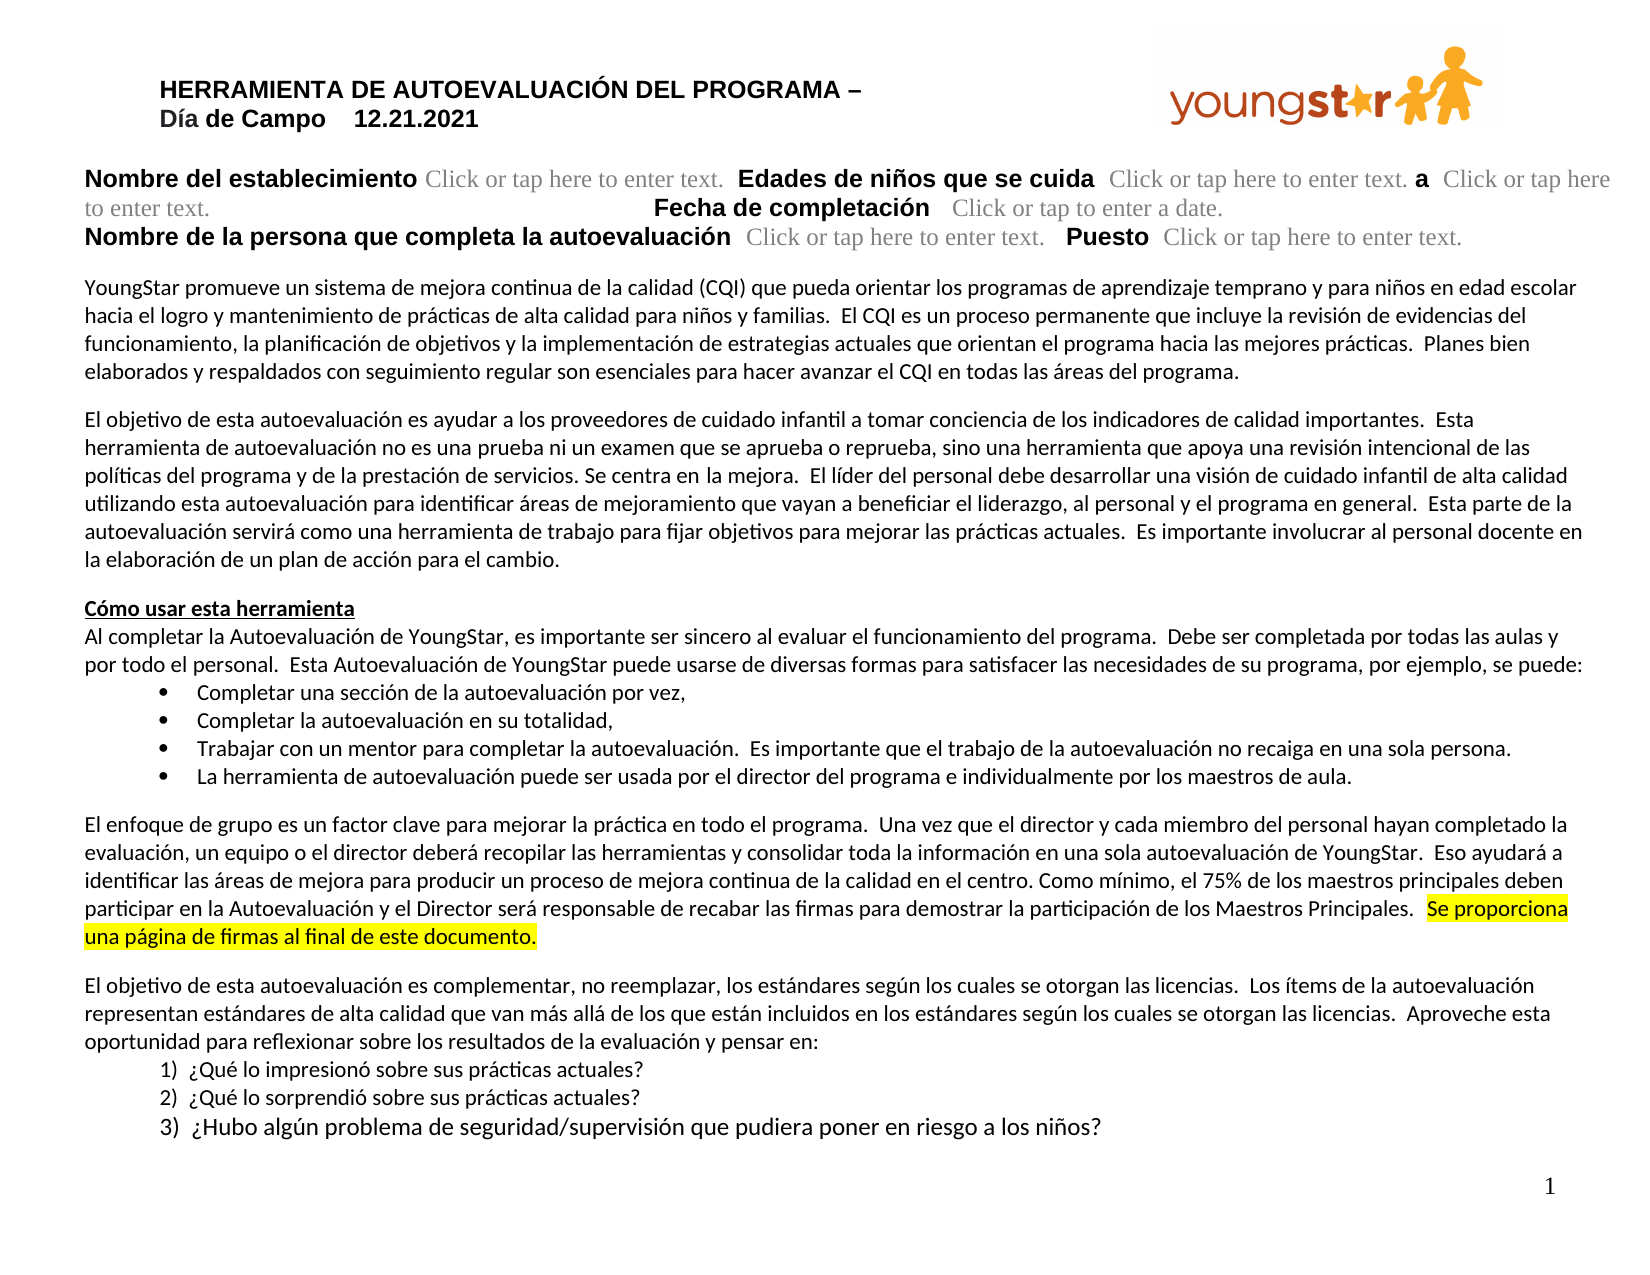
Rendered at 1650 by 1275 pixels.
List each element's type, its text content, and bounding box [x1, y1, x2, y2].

text Nombre del establecimiento Edades de niños que se cuida a Fecha de completación [84, 164, 1612, 221]
text Cómo usar esta herramienta [84, 594, 1594, 622]
text 2) ¿Qué lo sorprendió sobre sus prácticas actuales? [159, 1083, 1556, 1111]
list Completar una sección de la autoevaluación por vez, [159, 678, 1594, 706]
picture [1153, 26, 1502, 125]
text Al completar la Autoevaluación de YoungStar, es importante ser sincero al evaluar el funcionamiento del programa. Debe ser completada por todas las aulas y por todo el personal. Esta Autoevaluación de YoungStar puede usarse de diversas formas para satisfacer las necesidades de su programa, por ejemplo, se puede: [84, 622, 1594, 678]
text El enfoque de grupo es un factor clave para mejorar la práctica en todo el programa. Una vez que el director y cada miembro del personal hayan completado la evaluación, un equipo o el director deberá recopilar las herramientas y consolidar toda la información en una sola autoevaluación de YoungStar. Eso ayudará a identificar las áreas de mejora para producir un proceso de mejora continua de la calidad en el centro. Como mínimo, el 75% de los maestros principales deben participar en la Autoevaluación y el Director será responsable de recabar las firmas para demostrar la participación de los Maestros Principales. Se proporciona una página de firmas al final de este documento. [84, 810, 1594, 950]
list Trabajar con un mentor para completar la autoevaluación. Es importante que el trabajo de la autoevaluación no recaiga en una sola persona. [159, 734, 1594, 762]
text 3) ¿Hubo algún problema de seguridad/supervisión que pudiera poner en riesgo a los niños? [159, 1111, 1556, 1141]
text Nombre de la persona que completa la autoevaluación Puesto [84, 221, 1603, 250]
text 1) ¿Qué lo impresionó sobre sus prácticas actuales? [159, 1055, 1556, 1083]
list La herramienta de autoevaluación puede ser usada por el director del programa e individualmente por los maestros de aula. [159, 762, 1594, 790]
text El objetivo de esta autoevaluación es ayudar a los proveedores de cuidado infantil a tomar conciencia de los indicadores de calidad importantes. Esta herramienta de autoevaluación no es una prueba ni un examen que se aprueba o reprueba, sino una herramienta que apoya una revisión intencional de las políticas del programa y de la prestación de servicios. Se centra en la mejora. El líder del personal debe desarrollar una visión de cuidado infantil de alta calidad utilizando esta autoevaluación para identificar áreas de mejoramiento que vayan a beneficiar el liderazgo, al personal y el programa en general. Esta parte de la autoevaluación servirá como una herramienta de trabajo para fijar objetivos para mejorar las prácticas actuales. Es importante involucrar al personal docente en la elaboración de un plan de acción para el cambio. [84, 405, 1594, 573]
text El objetivo de esta autoevaluación es complementar, no reemplazar, los estándares según los cuales se otorgan las licencias. Los ítems de la autoevaluación representan estándares de alta calidad que van más allá de los que están incluidos en los estándares según los cuales se otorgan las licencias. Aproveche esta oportunidad para reflexionar sobre los resultados de la evaluación y pensar en: [84, 971, 1594, 1055]
list Completar la autoevaluación en su totalidad, [159, 706, 1594, 734]
text YoungStar promueve un sistema de mejora continua de la calidad (CQI) que pueda orientar los programas de aprendizaje temprano y para niños en edad escolar hacia el logro y mantenimiento de prácticas de alta calidad para niños y familias. El CQI es un proceso permanente que incluye la revisión de evidencias del funcionamiento, la planificación de objetivos y la implementación de estrategias actuales que orientan el programa hacia las mejores prácticas. Planes bien elaborados y respaldados con seguimiento regular son esenciales para hacer avanzar el CQI en todas las áreas del programa. [84, 273, 1594, 385]
